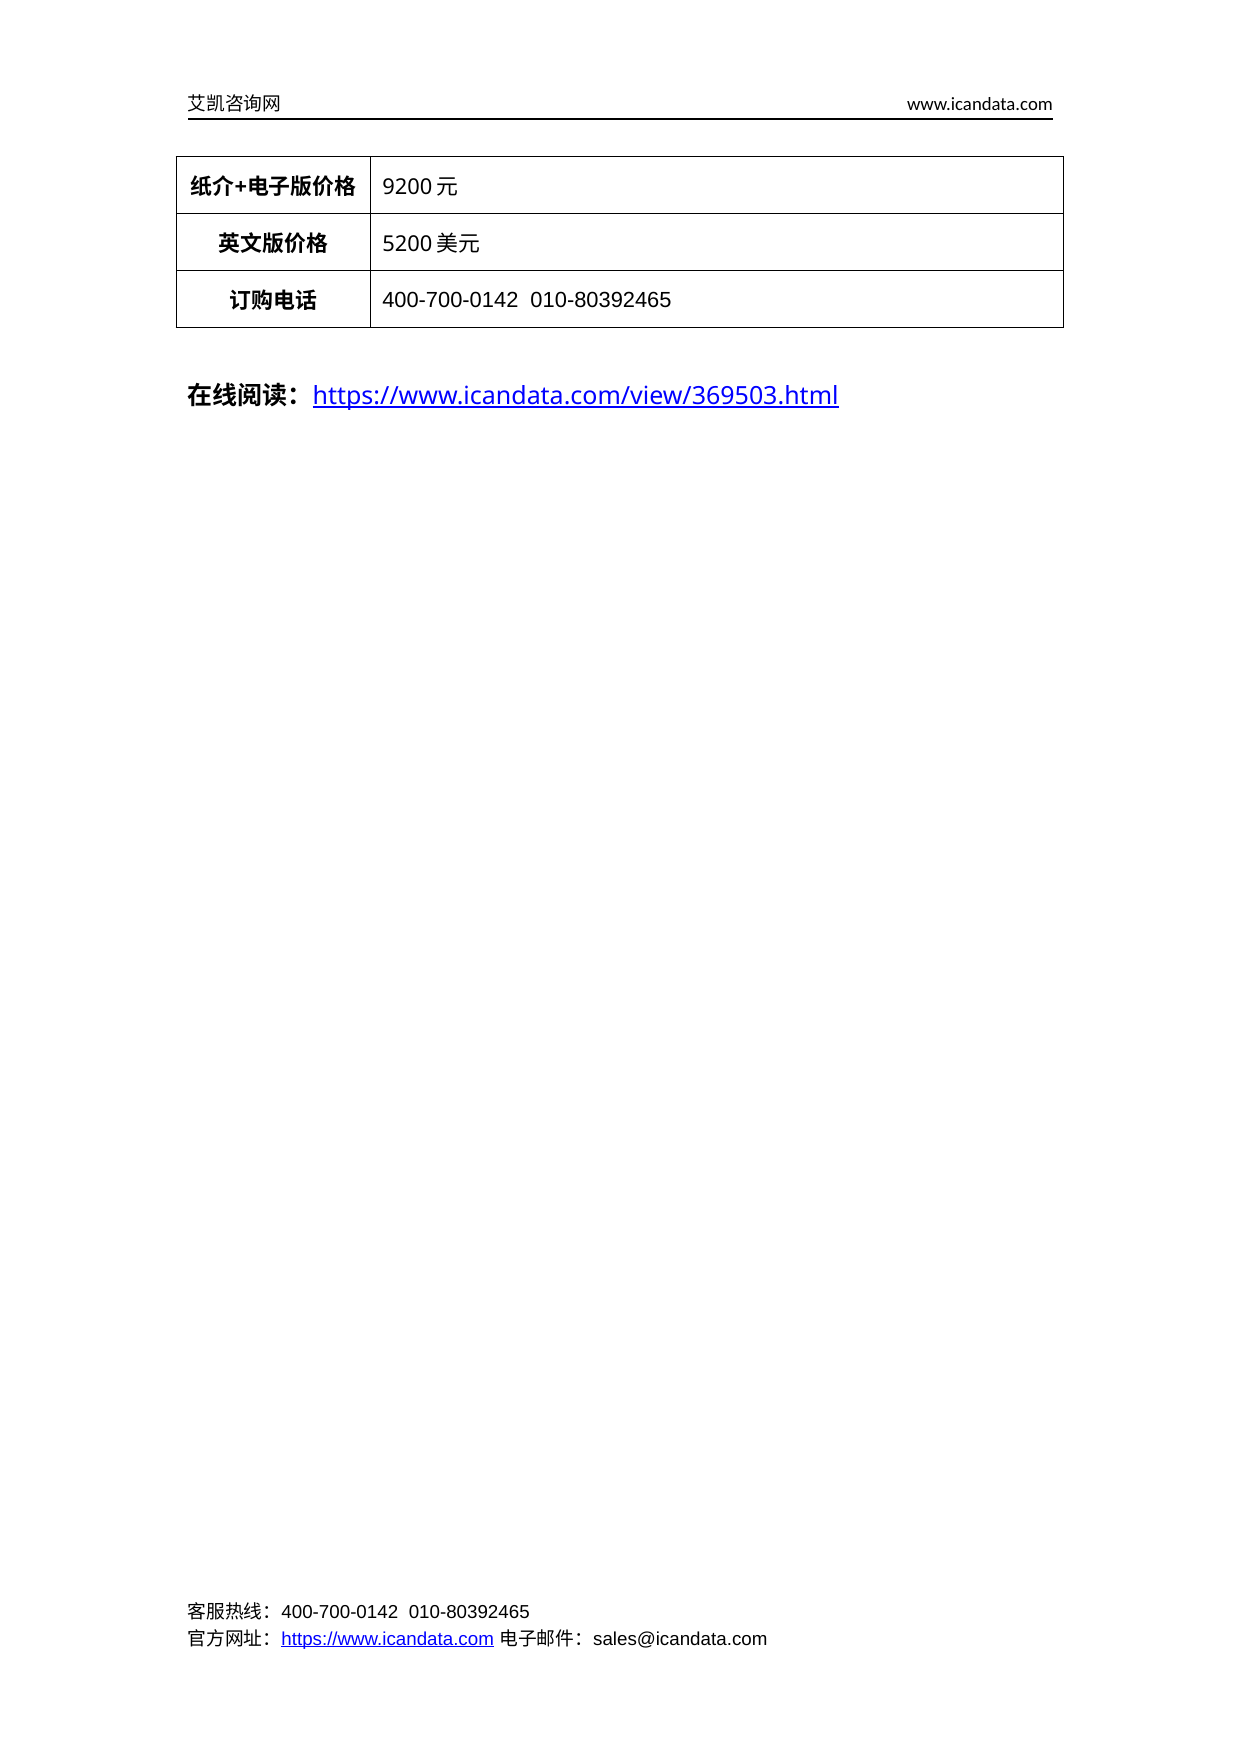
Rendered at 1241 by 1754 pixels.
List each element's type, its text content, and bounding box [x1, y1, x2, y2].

table_cell 5200美元 [371, 214, 1063, 270]
table_cell 纸介+电子版价格 [177, 157, 370, 213]
table_cell 英文版价格 [177, 214, 370, 270]
table_cell 400-700-0142 010-80392465 [371, 271, 1063, 327]
text 在线阅读：https://www.icandata.com/view/369503.html [187, 361, 1053, 426]
table_cell 9200元 [371, 157, 1063, 213]
table_cell 订购电话 [177, 271, 370, 327]
